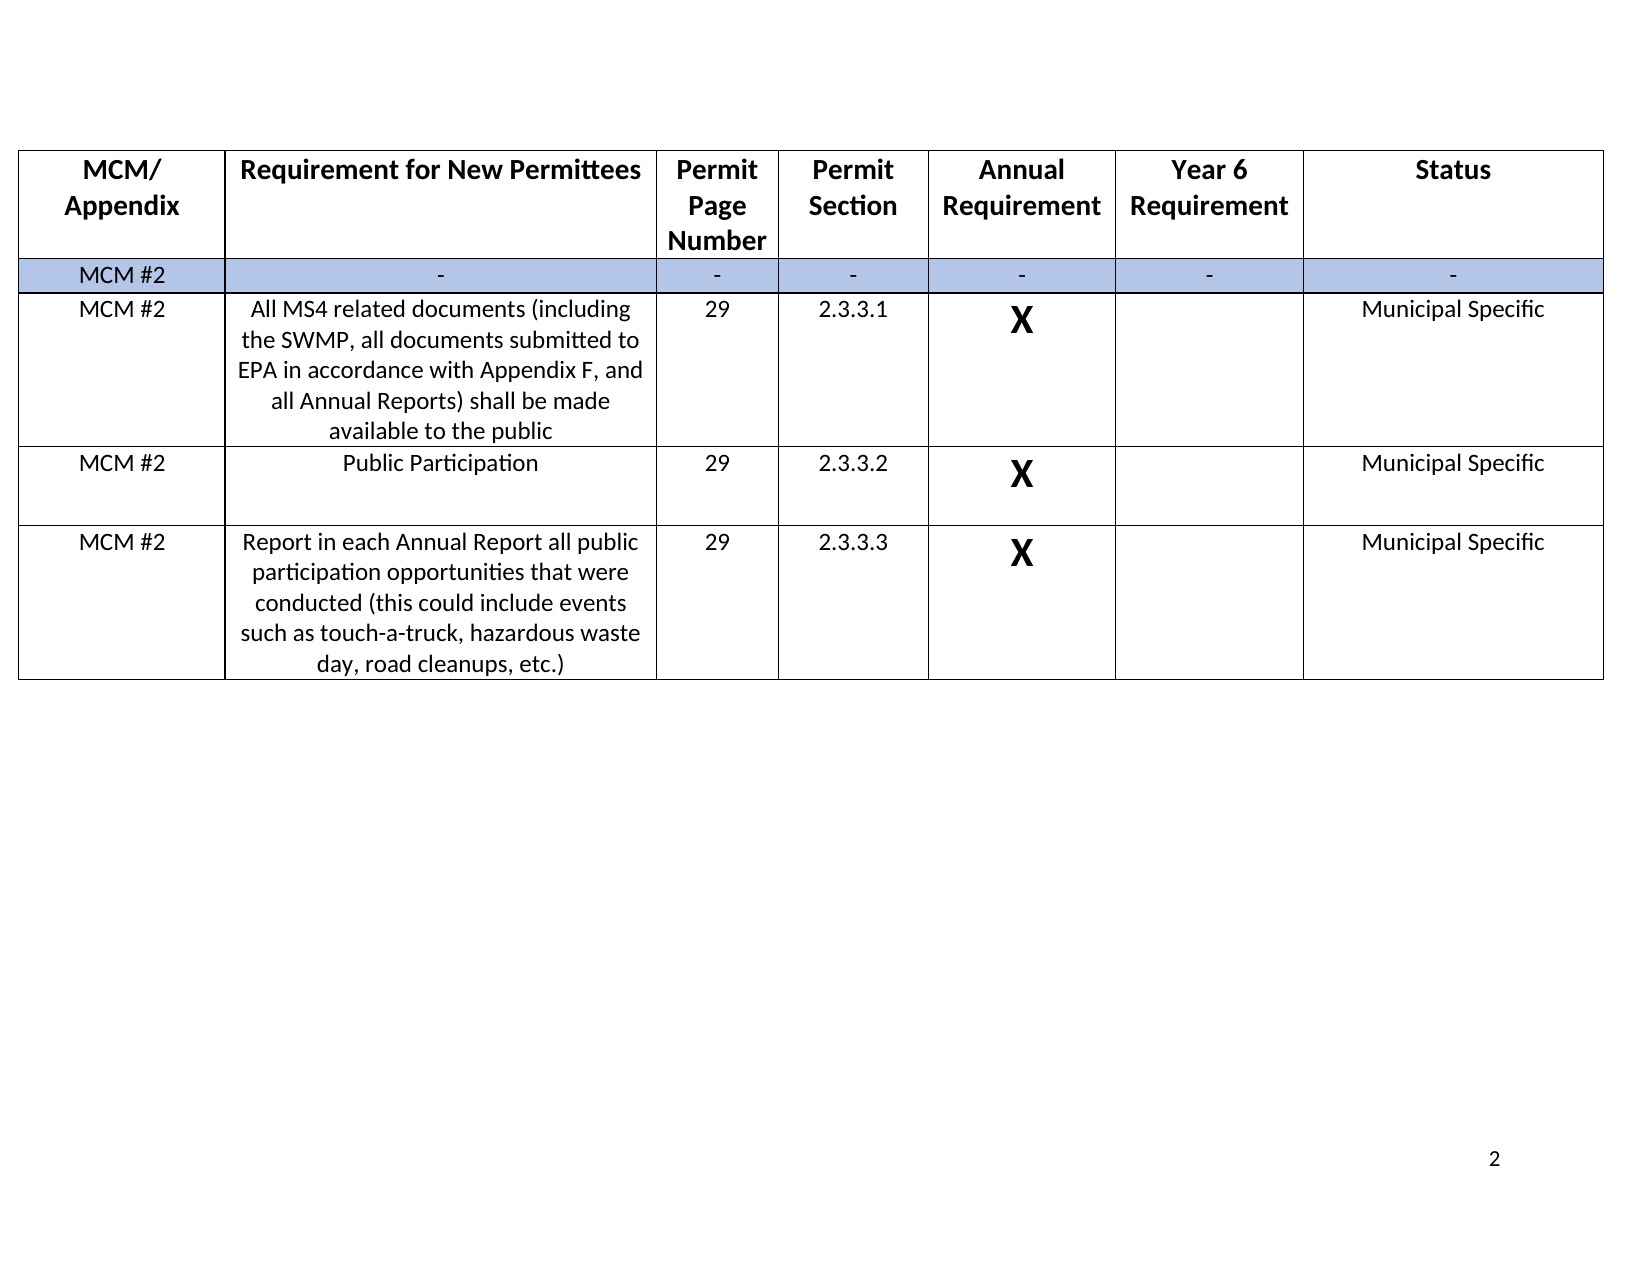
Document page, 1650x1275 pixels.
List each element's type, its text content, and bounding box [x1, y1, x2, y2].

table_cell - [1304, 259, 1603, 292]
table_cell 29 [657, 294, 778, 446]
table_cell X [929, 526, 1115, 679]
table_cell 2.3.3.1 [779, 294, 928, 446]
table_header MCM/ Appendix [19, 151, 224, 258]
table_cell Municipal Specific [1304, 294, 1603, 446]
table_cell - [779, 259, 928, 292]
table_header Annual Requirement [929, 151, 1115, 258]
table_cell Report in each Annual Report all public participation opportunities that were conducted (this could include events such as touch-a-truck, hazardous waste day, road cleanups, etc.) [226, 526, 656, 679]
table_header Permit Page Number [657, 151, 778, 258]
table_cell - [226, 259, 656, 292]
table_cell Municipal Specific [1304, 526, 1603, 679]
table_cell - [1116, 447, 1303, 525]
table_header Requirement for New Permittees [226, 151, 656, 258]
table_cell 2.3.3.3 [779, 526, 928, 679]
table_header Permit Section [779, 151, 928, 258]
table_cell MCM #2 [19, 259, 224, 292]
table_cell MCM #2 [19, 294, 224, 446]
table_cell All MS4 related documents (including the SWMP, all documents submitted to EPA in accordance with Appendix F, and all Annual Reports) shall be made available to the public [226, 294, 656, 446]
table_cell 2.3.3.2 [779, 447, 928, 525]
table_cell MCM #2 [19, 526, 224, 679]
table_cell X [929, 294, 1115, 446]
table_header Status [1304, 151, 1603, 258]
table_cell - [1116, 259, 1303, 292]
table_cell X [929, 447, 1115, 525]
table_cell MCM #2 [19, 447, 224, 525]
table_cell - [1116, 294, 1303, 446]
table_cell - [929, 259, 1115, 292]
table_cell Municipal Specific [1304, 447, 1603, 525]
table_cell - [657, 259, 778, 292]
table_header Year 6 Requirement [1116, 151, 1303, 258]
table_cell Public Participation [226, 447, 656, 525]
table_cell - [1116, 526, 1303, 679]
table_cell 29 [657, 526, 778, 679]
table_cell 29 [657, 447, 778, 525]
